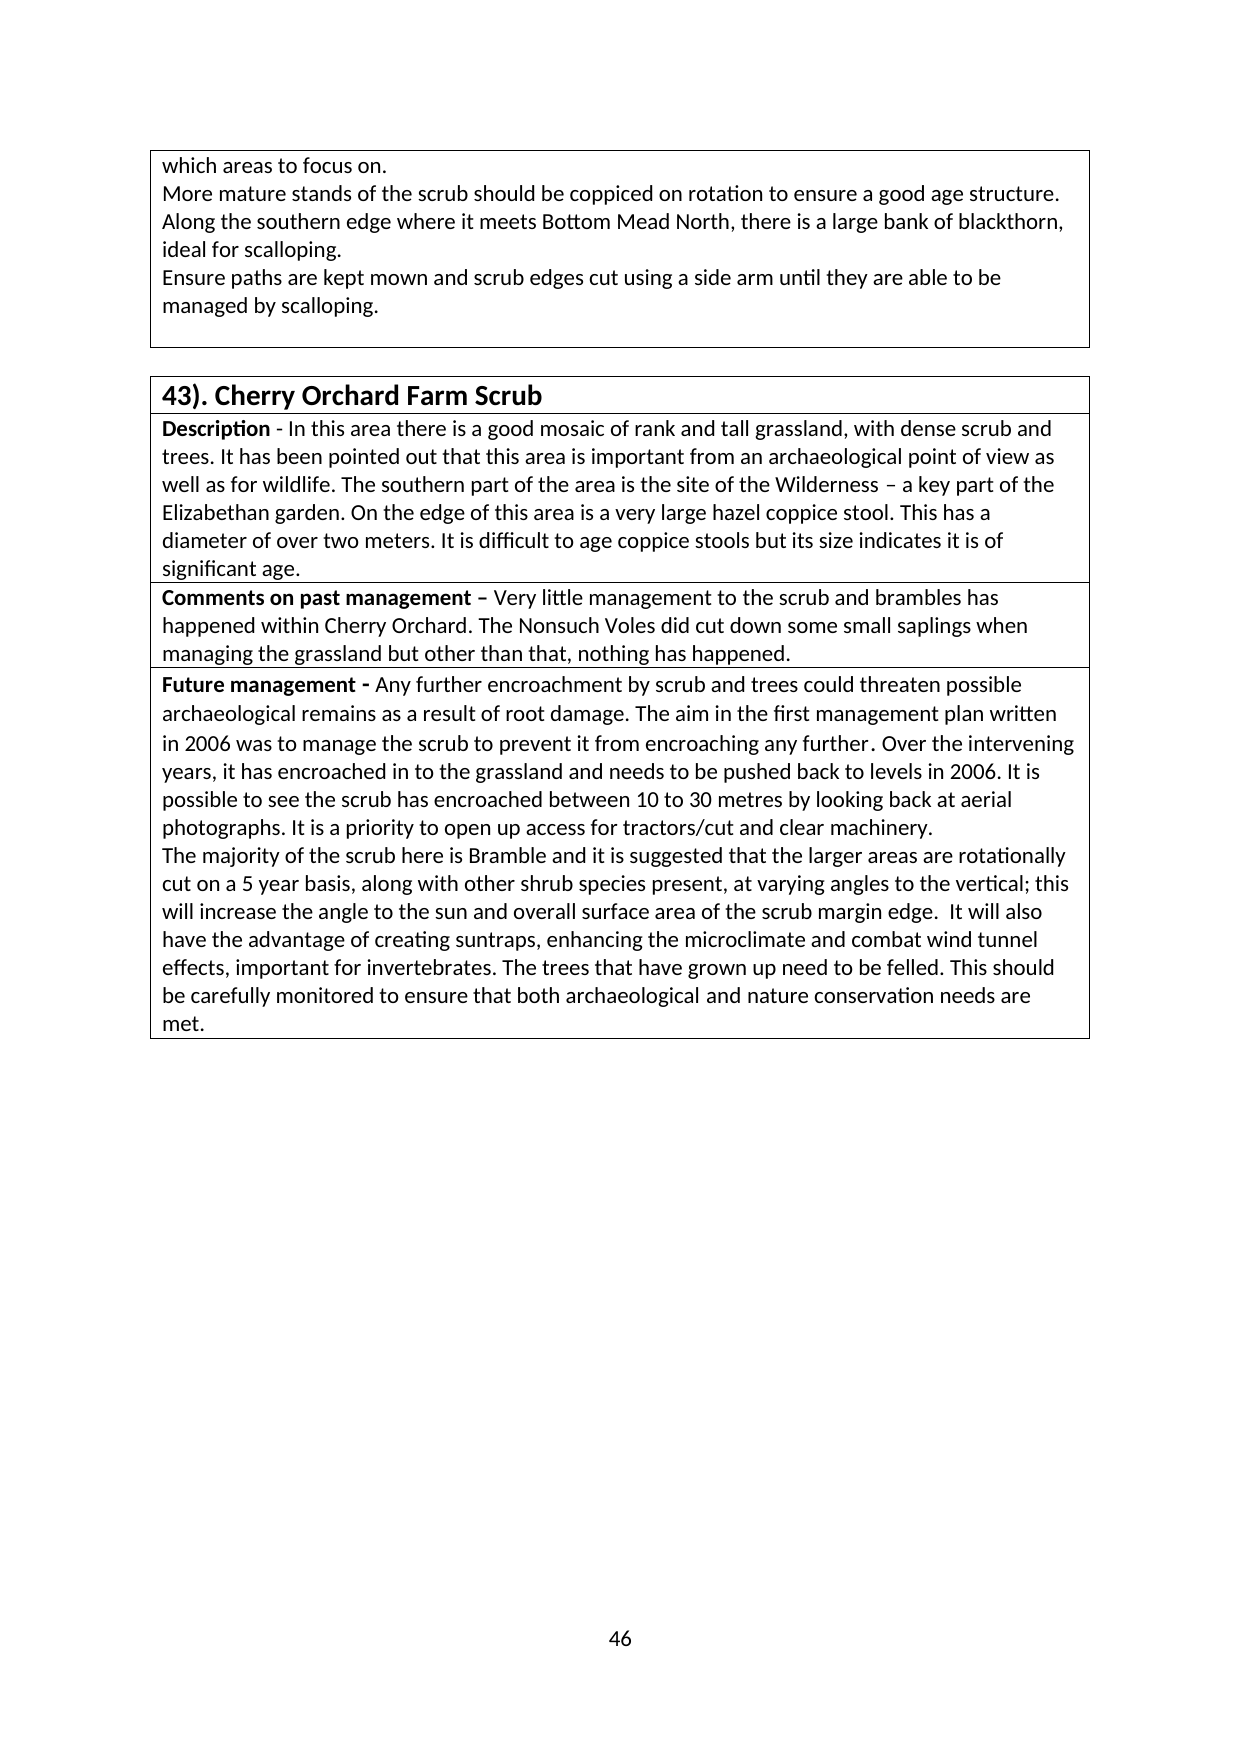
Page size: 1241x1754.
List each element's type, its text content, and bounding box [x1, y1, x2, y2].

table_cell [151, 151, 1089, 347]
table_header 43). Cherry Orchard Farm Scrub [151, 377, 1089, 413]
table_cell Comments on past management – Very little management to the scrub and brambles has happened within Cherry Orchard. The Nonsuch Voles did cut down some small saplings when managing the grassland but other than that, nothing has happened. [151, 583, 1089, 667]
table_cell Future management - Any further encroachment by scrub and trees could threaten possible archaeological remains as a result of root damage. The aim in the first management plan written in 2006 was to manage the scrub to prevent it from encroaching any further. Over the intervening years, it has encroached in to the grassland and needs to be pushed back to levels in 2006. It is possible to see the scrub has encroached between 10 to 30 metres by looking back at aerial photographs. It is a priority to open up access for tractors/cut and clear machinery. The majority of the scrub here is Bramble and it is suggested that the larger areas are rotationally cut on a 5 year basis, along with other shrub species present, at varying angles to the vertical; this will increase the angle to the sun and overall surface area of the scrub margin edge. It will also have the advantage of creating suntraps, enhancing the microclimate and combat wind tunnel effects, important for invertebrates. The trees that have grown up need to be felled. This should be carefully monitored to ensure that both archaeological and nature conservation needs are met. [151, 668, 1089, 1037]
table_cell Description - In this area there is a good mosaic of rank and tall grassland, with dense scrub and trees. It has been pointed out that this area is important from an archaeological point of view as well as for wildlife. The southern part of the area is the site of the Wilderness – a key part of the Elizabethan garden. On the edge of this area is a very large hazel coppice stool. This has a diameter of over two meters. It is difficult to age coppice stools but its size indicates it is of significant age. [151, 414, 1089, 582]
